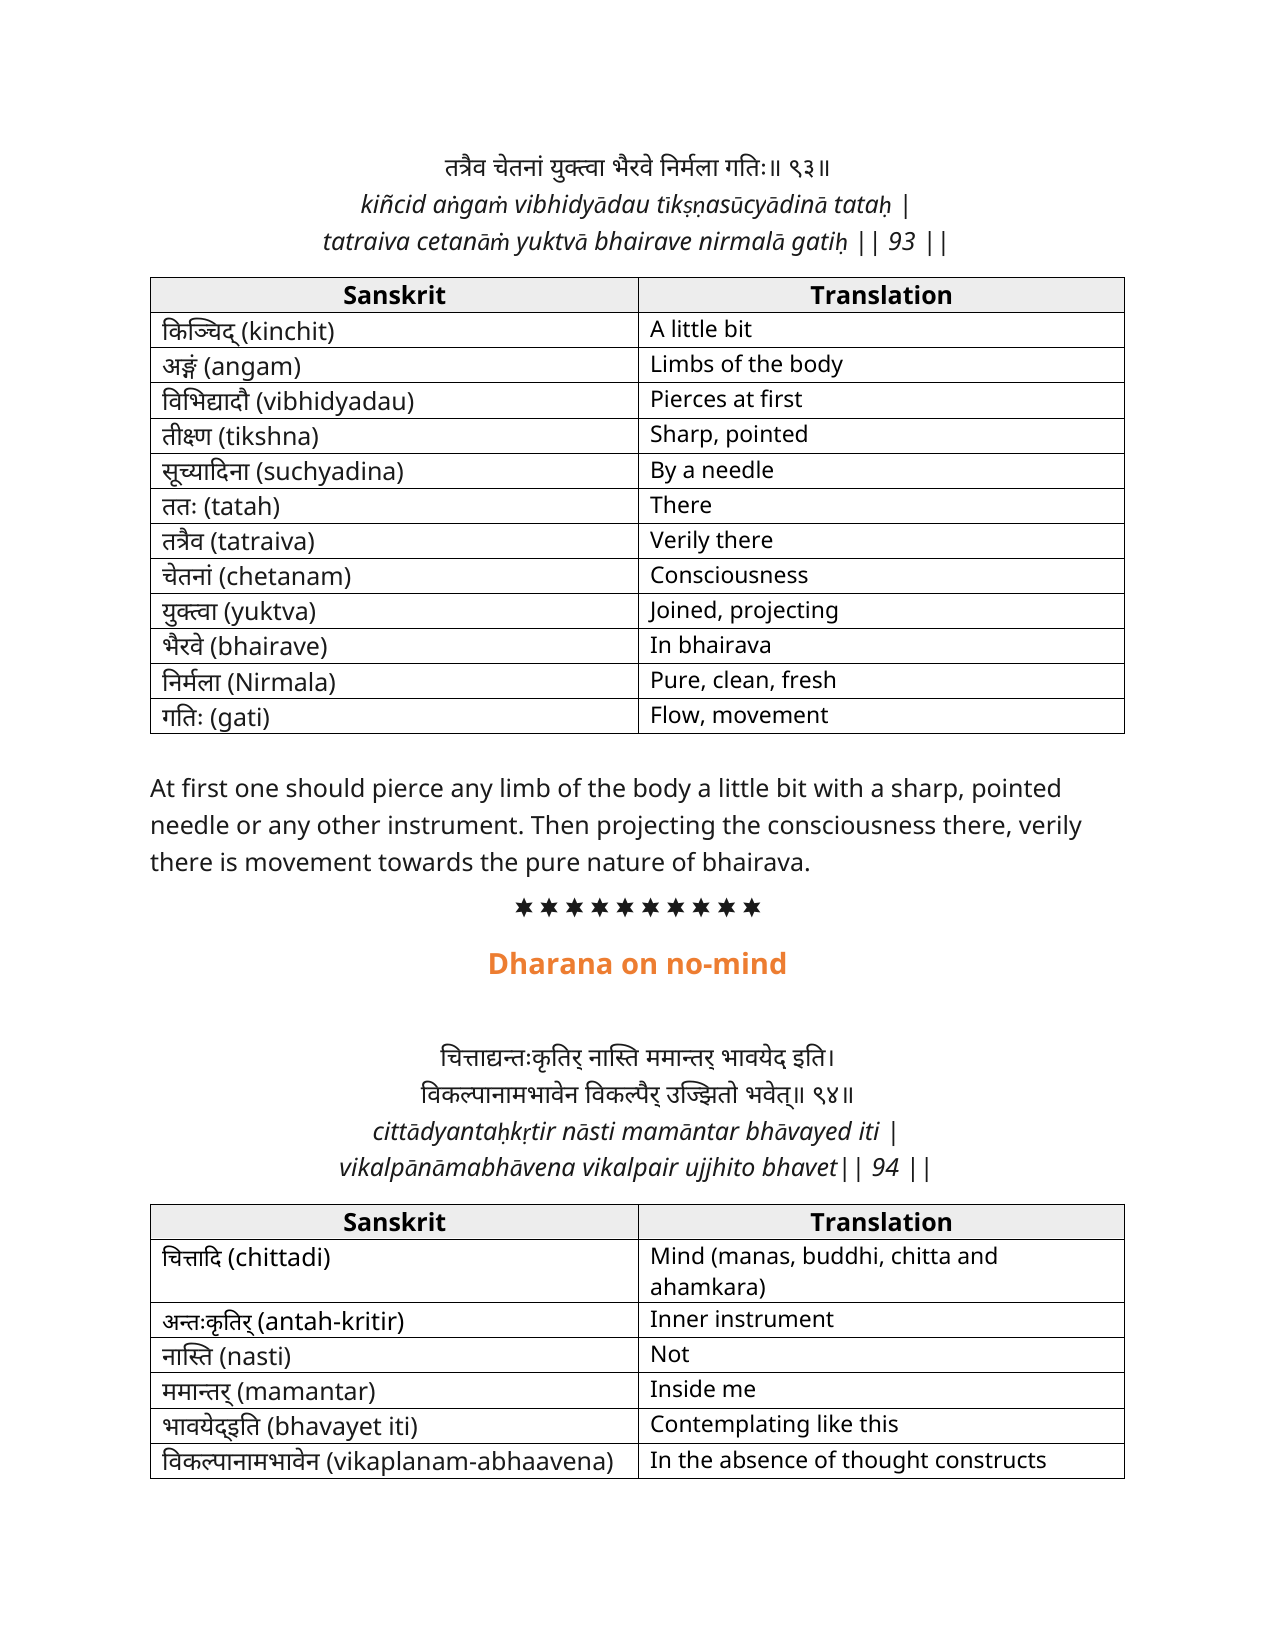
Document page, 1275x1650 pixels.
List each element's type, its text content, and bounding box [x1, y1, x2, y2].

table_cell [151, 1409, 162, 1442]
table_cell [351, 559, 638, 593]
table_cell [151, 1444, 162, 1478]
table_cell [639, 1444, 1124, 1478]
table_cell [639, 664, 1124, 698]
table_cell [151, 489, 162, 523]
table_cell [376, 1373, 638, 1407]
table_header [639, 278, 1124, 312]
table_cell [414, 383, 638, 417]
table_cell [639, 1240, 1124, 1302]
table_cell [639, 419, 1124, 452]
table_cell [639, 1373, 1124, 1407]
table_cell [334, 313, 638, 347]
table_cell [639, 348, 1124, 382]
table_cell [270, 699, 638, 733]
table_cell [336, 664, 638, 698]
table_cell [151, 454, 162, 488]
text At first one should pierce any limb of the body a little bit with a sharp, pointed needle or any other instrument. Then projecting the consciousness there, verily there is movement towards the pure nature of bhairava. [150, 734, 1125, 879]
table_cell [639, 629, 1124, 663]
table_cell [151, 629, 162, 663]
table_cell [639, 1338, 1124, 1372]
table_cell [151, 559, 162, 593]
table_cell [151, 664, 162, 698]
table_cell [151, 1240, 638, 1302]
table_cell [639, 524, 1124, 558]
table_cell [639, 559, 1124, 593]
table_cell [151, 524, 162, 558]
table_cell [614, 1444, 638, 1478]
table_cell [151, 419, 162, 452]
text Dharana on no-mind [150, 943, 1125, 983]
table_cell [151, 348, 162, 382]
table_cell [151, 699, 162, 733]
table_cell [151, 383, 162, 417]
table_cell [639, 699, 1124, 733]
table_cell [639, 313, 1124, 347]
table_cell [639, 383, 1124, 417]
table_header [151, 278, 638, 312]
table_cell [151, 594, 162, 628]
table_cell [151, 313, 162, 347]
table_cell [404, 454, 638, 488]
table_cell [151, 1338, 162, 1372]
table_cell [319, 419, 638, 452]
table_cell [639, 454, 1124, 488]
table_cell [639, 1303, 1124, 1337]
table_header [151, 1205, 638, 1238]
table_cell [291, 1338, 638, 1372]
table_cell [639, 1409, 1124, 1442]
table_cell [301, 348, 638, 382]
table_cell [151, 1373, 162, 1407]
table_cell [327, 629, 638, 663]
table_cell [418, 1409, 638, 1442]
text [150, 150, 1125, 258]
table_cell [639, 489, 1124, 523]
text चित्ताद्यन्तःकृतिर् नास्ति ममान्तर् भावयेद् इति। विकल्पानामभावेन विकल्पैर् उज्झितो भवेत्॥ ९४॥ cittādyantaḥkṛtir nāsti mamāntar bhāvayed iti | vikalpānāmabhāvena vikalpair ujjhito bhavet|| 94 || [150, 1003, 1125, 1184]
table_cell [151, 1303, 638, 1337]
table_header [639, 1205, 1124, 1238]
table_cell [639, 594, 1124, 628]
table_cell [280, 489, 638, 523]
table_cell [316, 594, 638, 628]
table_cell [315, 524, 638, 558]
